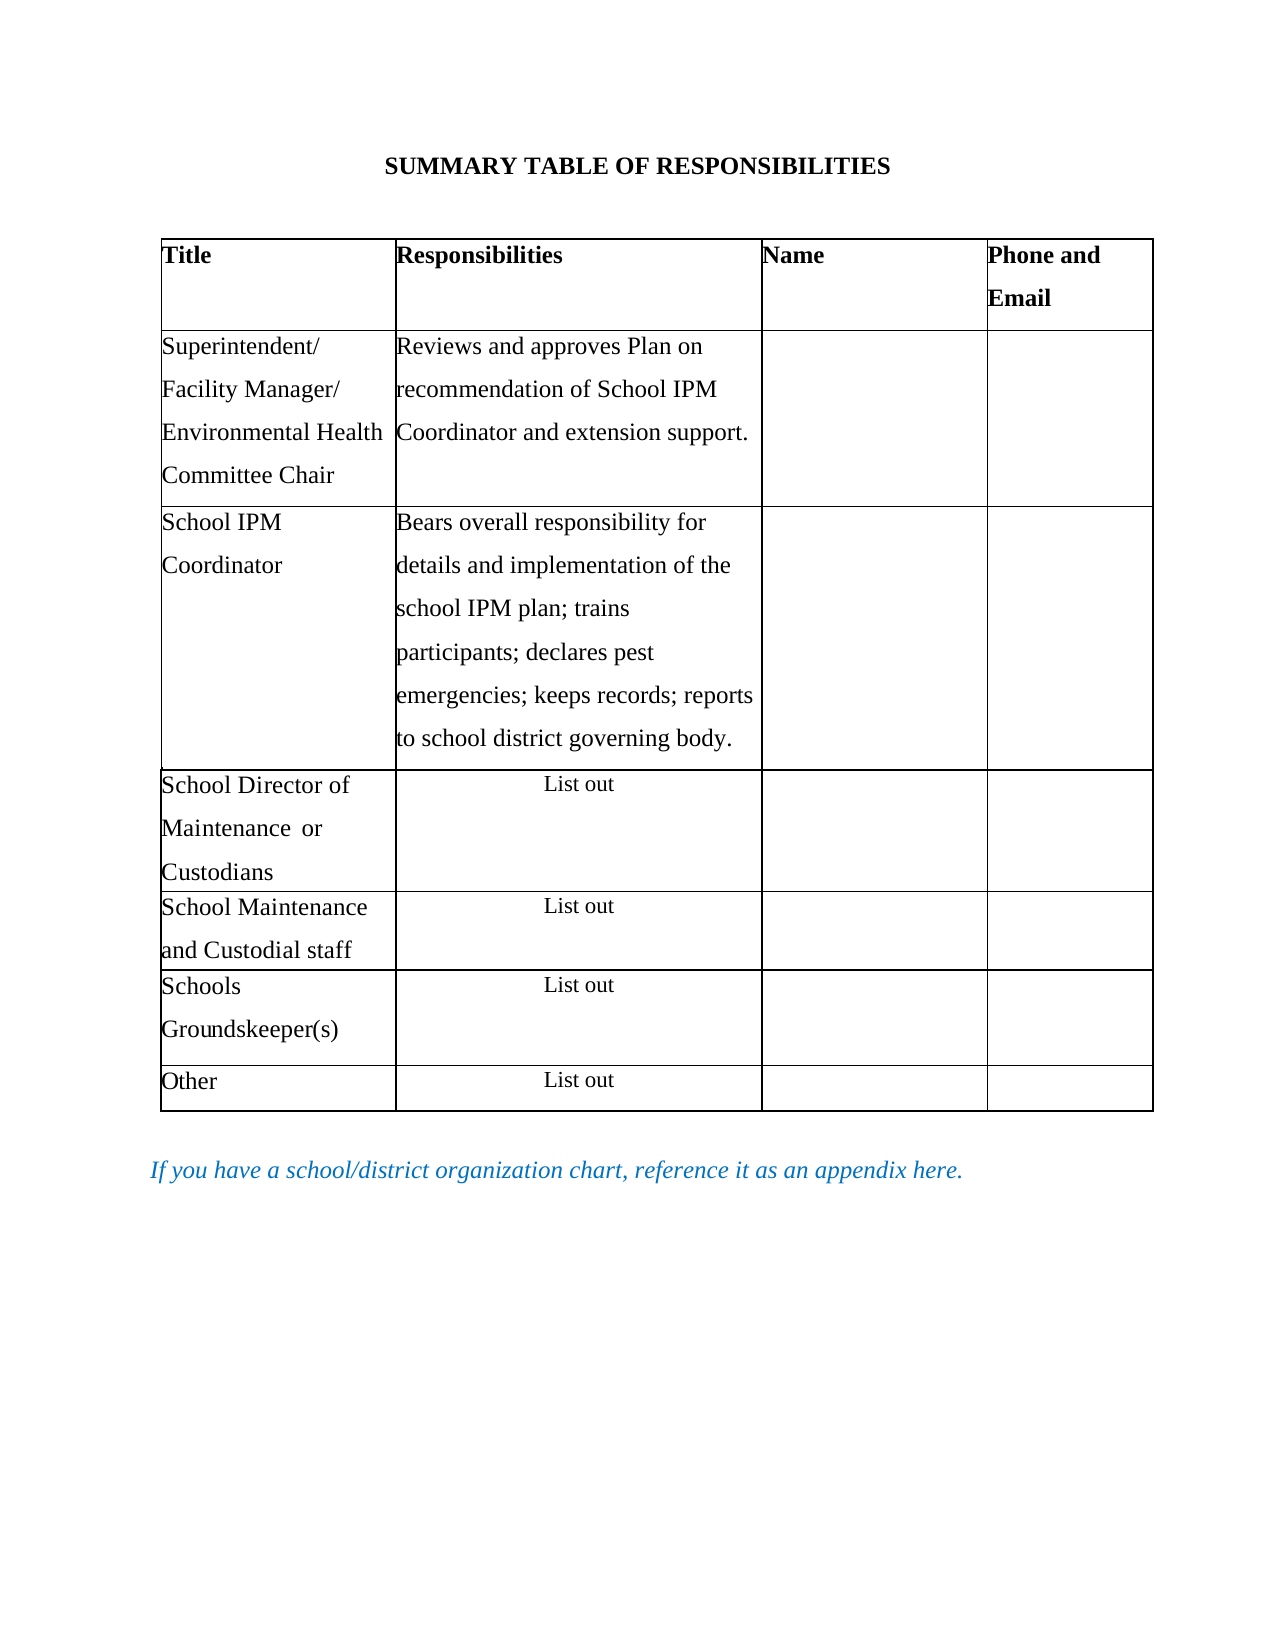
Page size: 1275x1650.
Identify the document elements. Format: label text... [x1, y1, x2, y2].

table_cell [988, 507, 1152, 769]
table_cell Superintendent/ Facility Manager/ Environmental Health Committee Chair [162, 331, 395, 506]
table_cell School IPM Coordinator [162, 507, 395, 769]
table_cell Other [162, 1066, 395, 1110]
table_cell [988, 331, 1152, 506]
table_cell [763, 1066, 987, 1110]
table_header Title [162, 240, 395, 329]
table_cell [763, 971, 987, 1064]
table_cell [988, 971, 1152, 1064]
table_cell Bears overall responsibility for details and implementation of the school IPM plan; trains participants; declares pest emergencies; keeps records; reports to school district governing body. [397, 507, 761, 769]
table_cell [763, 331, 987, 506]
text SUMMARY TABLE OF RESPONSIBILITIES [150, 150, 1125, 180]
text If you have a school/district organization chart, reference it as an appendix here. [150, 1155, 1125, 1184]
table_cell [988, 892, 1152, 969]
table_cell [763, 507, 987, 769]
table_cell School Director of Maintenance or Custodians [162, 771, 395, 891]
table_cell Schools Groundskeeper(s) [162, 971, 395, 1064]
table_cell List out [397, 1066, 761, 1110]
table_cell School Maintenance and Custodial staff [162, 892, 395, 969]
table_cell [763, 771, 987, 891]
table_cell [988, 1066, 1152, 1110]
table_header Phone and Email [988, 240, 1152, 329]
table_cell [988, 771, 1152, 891]
table_cell List out [397, 771, 761, 891]
table_header Name [763, 240, 987, 329]
table_cell [763, 892, 987, 969]
table_cell List out [397, 971, 761, 1064]
table_cell Reviews and approves Plan on recommendation of School IPM Coordinator and extension support. [397, 331, 761, 506]
table_header Responsibilities [397, 240, 761, 329]
table_cell List out [397, 892, 761, 969]
